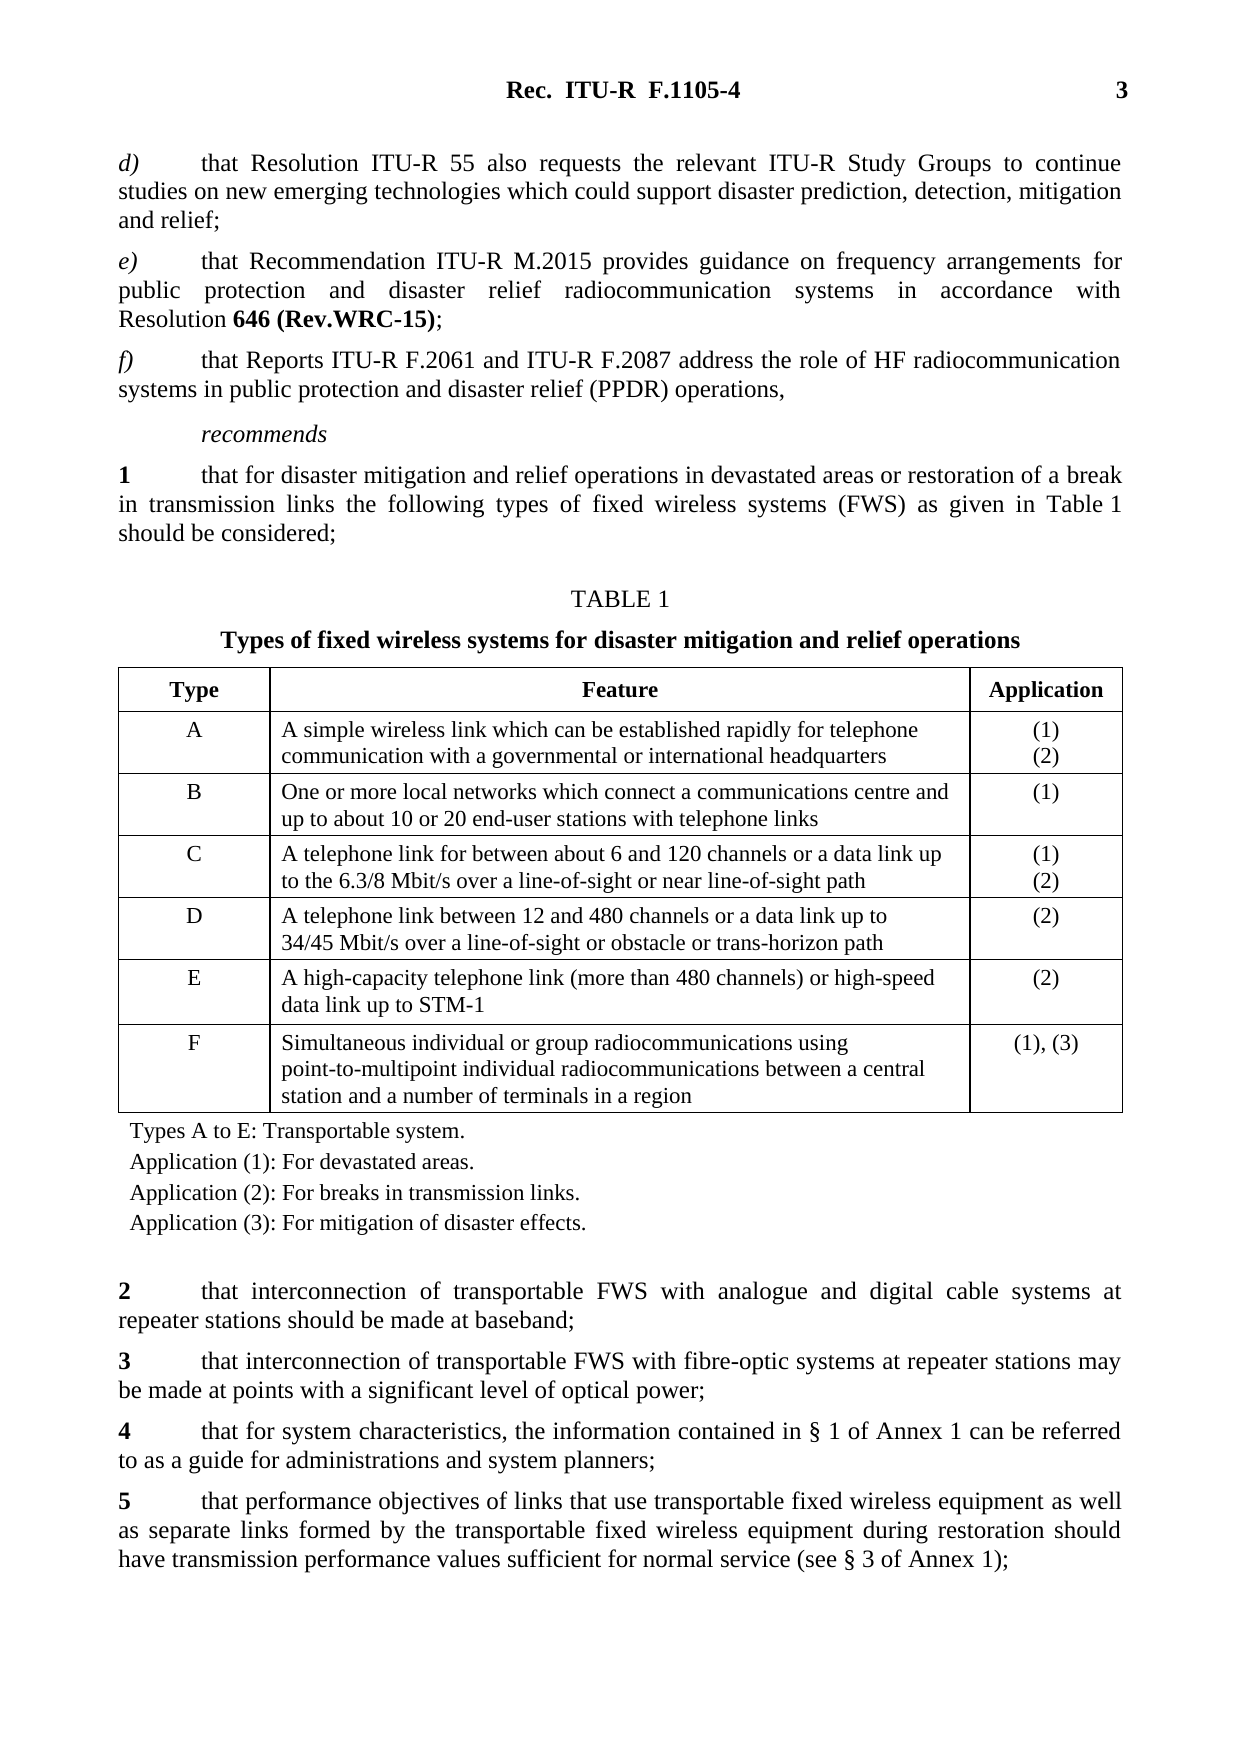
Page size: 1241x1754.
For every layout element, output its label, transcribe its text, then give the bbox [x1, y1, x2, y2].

table_cell (2) [971, 960, 1122, 1024]
text e) that Recommendation ITU-R M.2015 provides guidance on frequency arrangements for public protection and disaster relief radiocommunication systems in accordance with Resolution 646 (Rev.WRC-15); [118, 246, 1122, 333]
text 5 that performance objectives of links that use transportable fixed wireless equipment as well as separate links formed by the transportable fixed wireless equipment during restoration should have transmission performance values sufficient for normal service (see § 3 of Annex 1); [118, 1486, 1122, 1572]
table_header Application [971, 668, 1122, 711]
text f) that Reports ITU-R F.2061 and ITU-R F.2087 address the role of HF radiocommunication systems in public protection and disaster relief (PPDR) operations, [118, 345, 1122, 403]
text 1 that for disaster mitigation and relief operations in devastated areas or restoration of a break in transmission links the following types of fixed wireless systems (FWS) as given in Table 1 should be considered; [118, 461, 1122, 547]
table_cell Simultaneous individual or group radiocommunications using point-to-multipoint individual radiocommunications between a central station and a number of terminals in a region [271, 1025, 969, 1112]
table_header Type [119, 668, 269, 711]
table_cell (1) (2) [971, 836, 1122, 897]
text recommends [201, 419, 1122, 448]
table_cell B [119, 774, 269, 835]
text 4 that for system characteristics, the information contained in § 1 of Annex 1 can be referred to as a guide for administrations and system planners; [118, 1416, 1122, 1474]
title Types of fixed wireless systems for disaster mitigation and relief operations [118, 626, 1122, 654]
text 3 that interconnection of transportable FWS with fibre-optic systems at repeater stations may be made at points with a significant level of optical power; [118, 1346, 1122, 1404]
table_cell Types A to E: Transportable system. Application (1): For devastated areas. Application (2): For breaks in transmission links. Application (3): For mitigation of disaster effects. [118, 1113, 1122, 1239]
table_cell A high-capacity telephone link (more than 480 channels) or high-speed data link up to STM-1 [271, 960, 969, 1024]
text d) that Resolution ITU-R 55 also requests the relevant ITU-R Study Groups to continue studies on new emerging technologies which could support disaster prediction, detection, mitigation and relief; [118, 148, 1122, 234]
table_cell (1) [971, 774, 1122, 835]
text TABLE 1 [118, 584, 1122, 613]
table_cell D [119, 898, 269, 959]
table_cell A telephone link between 12 and 480 channels or a data link up to 34/45 Mbit/s over a line-of-sight or obstacle or trans-horizon path [271, 898, 969, 959]
table_cell F [119, 1025, 269, 1112]
table_cell A [119, 712, 269, 773]
table_cell C [119, 836, 269, 897]
table_cell A telephone link for between about 6 and 120 channels or a data link up to the 6.3/8 Mbit/s over a line-of-sight or near line-of-sight path [271, 836, 969, 897]
table_cell (1), (3) [971, 1025, 1122, 1112]
table_cell A simple wireless link which can be established rapidly for telephone communication with a governmental or international headquarters [271, 712, 969, 773]
text 2 that interconnection of transportable FWS with analogue and digital cable systems at repeater stations should be made at baseband; [118, 1276, 1122, 1334]
table_cell One or more local networks which connect a communications centre and up to about 10 or 20 end-user stations with telephone links [271, 774, 969, 835]
table_cell (1) (2) [971, 712, 1122, 773]
table_cell (2) [971, 898, 1122, 959]
table_cell E [119, 960, 269, 1024]
table_header Feature [271, 668, 969, 711]
